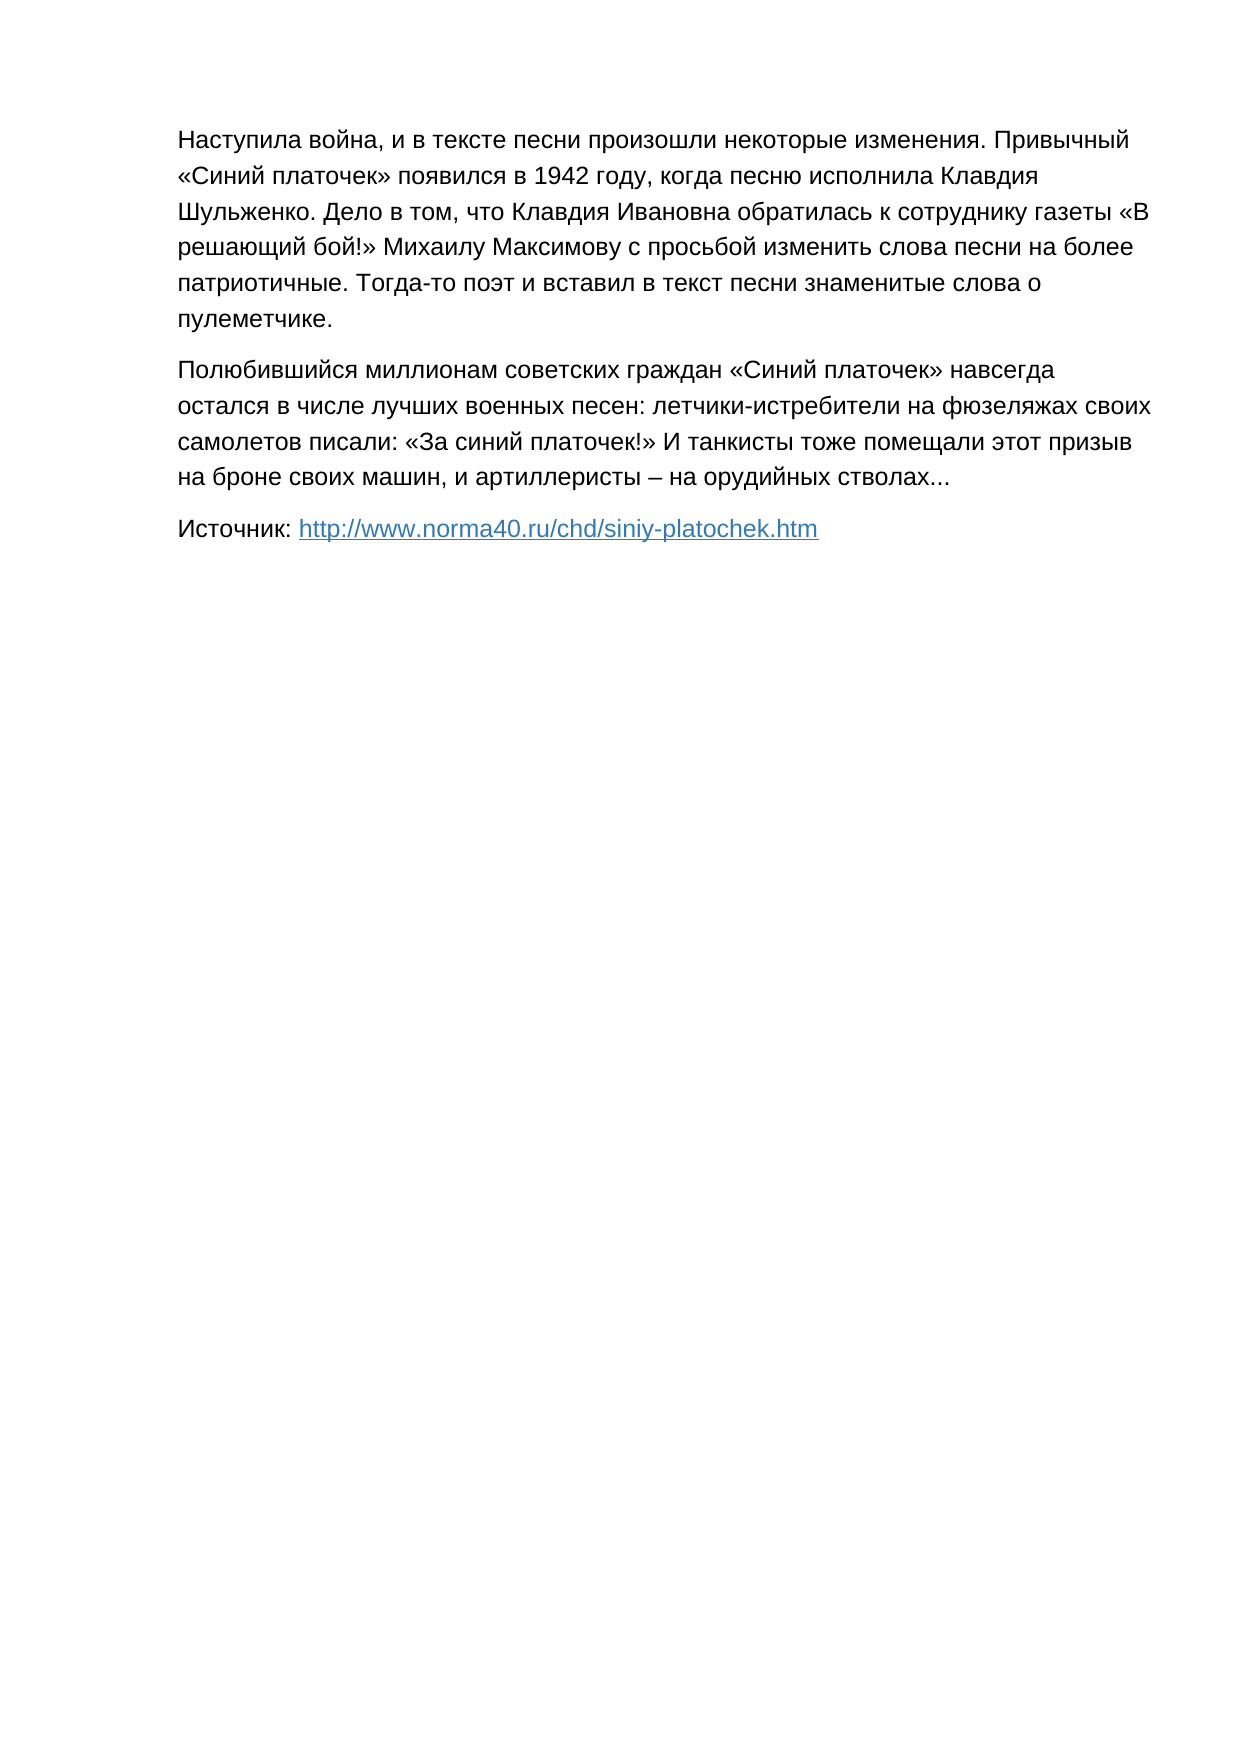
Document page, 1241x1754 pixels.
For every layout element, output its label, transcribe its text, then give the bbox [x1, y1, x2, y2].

text Источник: http://www.norma40.ru/chd/siniy-platochek.htm [177, 507, 1152, 542]
text Наступила война, и в тексте песни произошли некоторые изменения. Привычный «Синий платочек» появился в 1942 году, когда песню исполнила Клавдия Шульженко. Дело в том, что Клавдия Ивановна обратилась к сотруднику газеты «В решающий бой!» Михаилу Максимову с просьбой изменить слова песни на более патриотичные. Тогда-то поэт и вставил в текст песни знаменитые слова о пулеметчике. [177, 118, 1152, 332]
text Полюбившийся миллионам советских граждан «Синий платочек» навсегда остался в числе лучших военных песен: летчики-истребители на фюзеляжах своих самолетов писали: «За синий платочек!» И танкисты тоже помещали этот призыв на броне своих машин, и артиллеристы – на орудийных стволах... [177, 348, 1152, 491]
